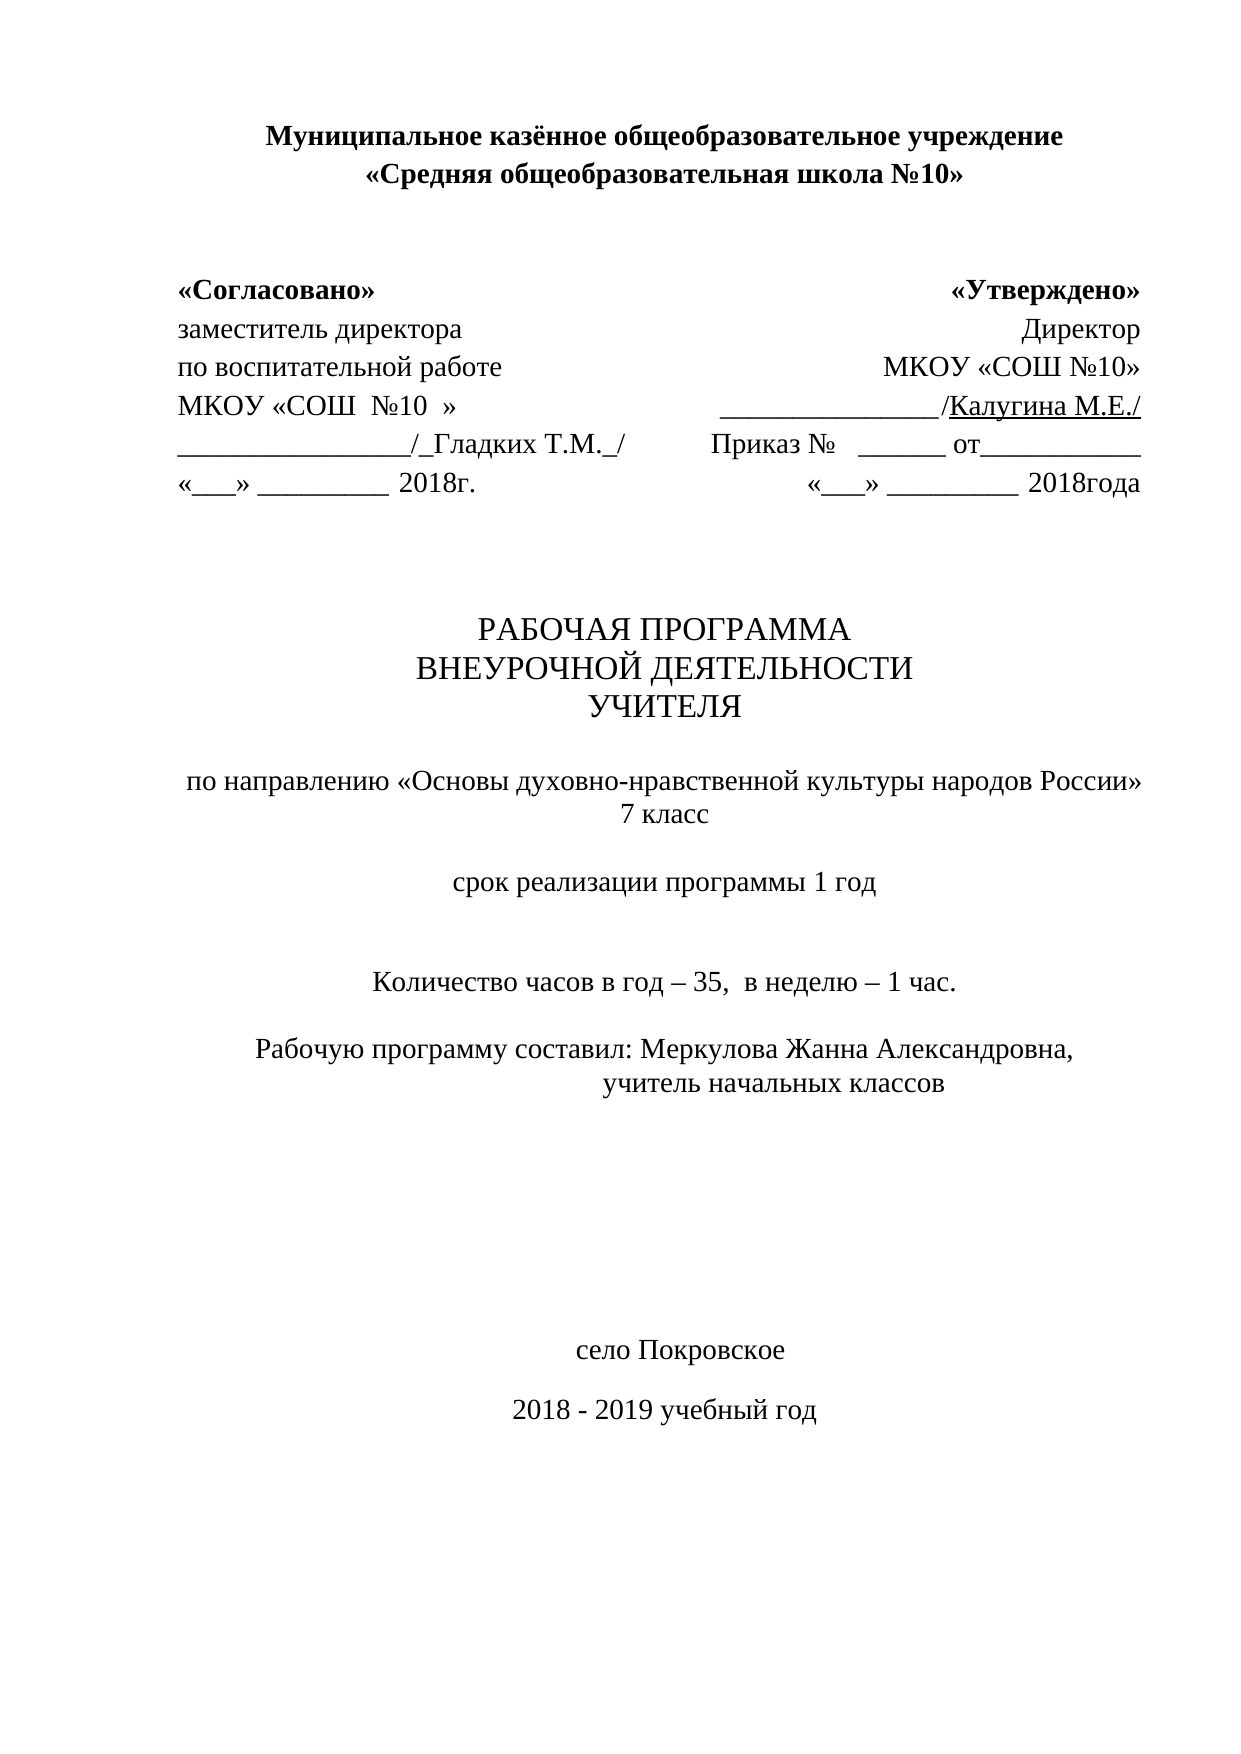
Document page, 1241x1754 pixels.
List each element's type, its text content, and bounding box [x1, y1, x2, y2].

table_header «Согласовано» заместитель директора по воспитательной работе МКОУ «СОШ №10 » ________________/_Гладких Т.М._/ «___» _________ 2018г. [166, 272, 664, 542]
text Муниципальное казённое общеобразовательное учреждение [177, 118, 1152, 152]
text по направлению «Основы духовно-нравственной культуры народов России» [177, 763, 1152, 797]
text «Средняя общеобразовательная школа №10» [177, 157, 1152, 190]
text Рабочую программу составил: Меркулова Жанна Александровна, [177, 1031, 1152, 1065]
text 7 класс [177, 797, 1152, 830]
text срок реализации программы 1 год [177, 864, 1152, 897]
text ВНЕУРОЧНОЙ ДЕЯТЕЛЬНОСТИ [177, 648, 1152, 686]
text 2018 - 2019 учебный год [177, 1392, 1152, 1425]
text село Покровское [177, 1332, 1152, 1366]
table_header «Утверждено» Директор МКОУ «СОШ №10» _______________ /Калугина М.Е./ Приказ № ______ от___________ «___» _________ 2018года [664, 272, 1152, 542]
text Количество часов в год – 35, в неделю – 1 час. [177, 964, 1152, 998]
text РАБОЧАЯ ПРОГРАММА [177, 610, 1152, 648]
text учитель начальных классов [177, 1065, 1152, 1098]
text УЧИТЕЛЯ [177, 686, 1152, 725]
